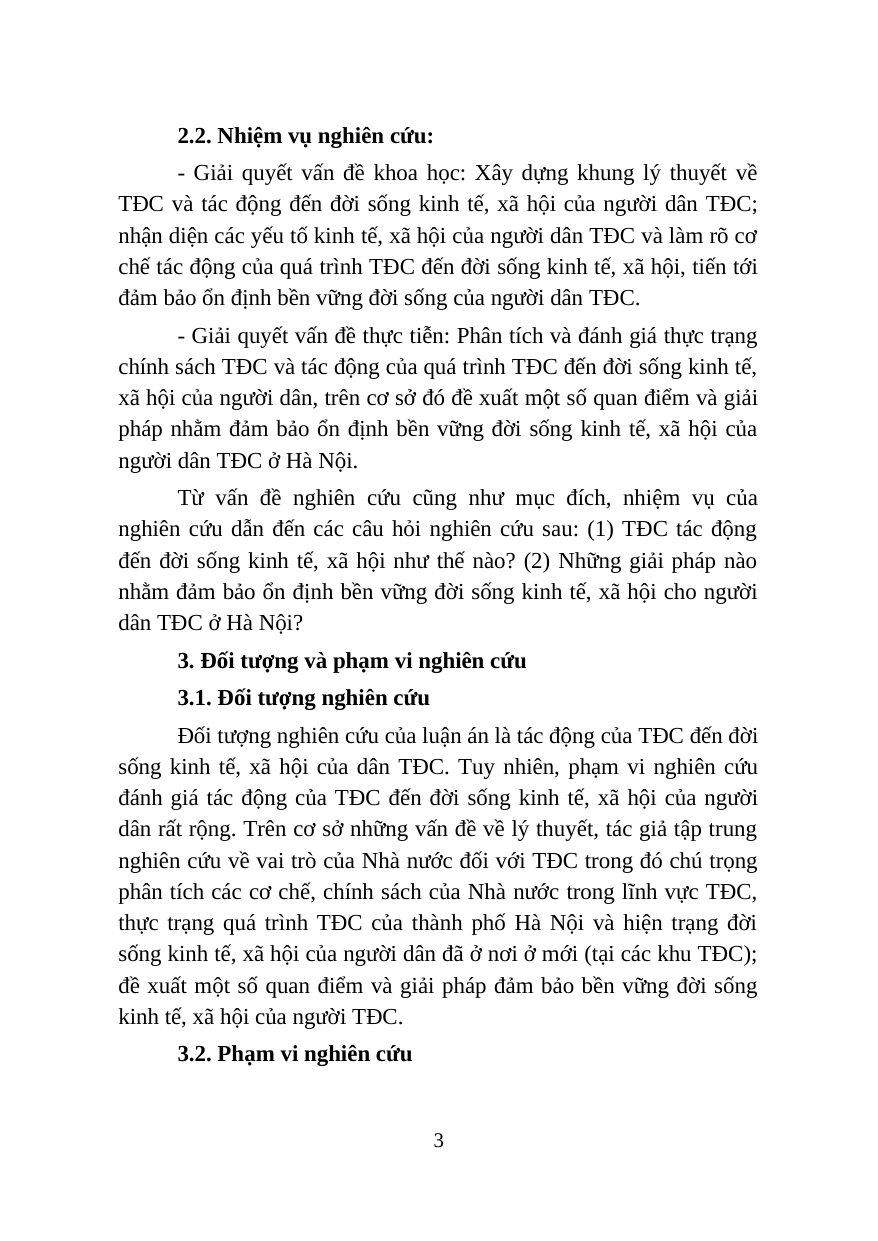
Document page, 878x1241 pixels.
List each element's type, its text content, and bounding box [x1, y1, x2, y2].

subtitle 3. Đối tượng và phạm vi nghiên cứu [118, 643, 759, 674]
text - Giải quyết vấn đề thực tiễn: Phân tích và đánh giá thực trạng chính sách TĐC và tác động của quá trình TĐC đến đời sống kinh tế, xã hội của người dân, trên cơ sở đó đề xuất một số quan điểm và giải pháp nhằm đảm bảo ổn định bền vững đời sống kinh tế, xã hội của người dân TĐC ở Hà Nội. [118, 318, 759, 474]
text Đối tượng nghiên cứu của luận án là tác động của TĐC đến đời sống kinh tế, xã hội của dân TĐC. Tuy nhiên, phạm vi nghiên cứu đánh giá tác động của TĐC đến đời sống kinh tế, xã hội của người dân rất rộng. Trên cơ sở những vấn đề về lý thuyết, tác giả tập trung nghiên cứu về vai trò của Nhà nước đối với TĐC trong đó chú trọng phân tích các cơ chế, chính sách của Nhà nước trong lĩnh vực TĐC, thực trạng quá trình TĐC của thành phố Hà Nội và hiện trạng đời sống kinh tế, xã hội của người dân đã ở nơi ở mới (tại các khu TĐC); đề xuất một số quan điểm và giải pháp đảm bảo bền vững đời sống kinh tế, xã hội của người TĐC. [118, 718, 759, 1031]
text 2.2. Nhiệm vụ nghiên cứu: [118, 118, 759, 149]
text 3.2. Phạm vi nghiên cứu [118, 1037, 759, 1068]
text 3.1. Đối tượng nghiên cứu [118, 681, 759, 712]
text Từ vấn đề nghiên cứu cũng như mục đích, nhiệm vụ của nghiên cứu dẫn đến các câu hỏi nghiên cứu sau: (1) TĐC tác động đến đời sống kinh tế, xã hội như thế nào? (2) Những giải pháp nào nhằm đảm bảo ổn định bền vững đời sống kinh tế, xã hội cho người dân TĐC ở Hà Nội? [118, 481, 759, 637]
text - Giải quyết vấn đề khoa học: Xây dựng khung lý thuyết về TĐC và tác động đến đời sống kinh tế, xã hội của người dân TĐC; nhận diện các yếu tố kinh tế, xã hội của người dân TĐC và làm rõ cơ chế tác động của quá trình TĐC đến đời sống kinh tế, xã hội, tiến tới đảm bảo ổn định bền vững đời sống của người dân TĐC. [118, 156, 759, 312]
